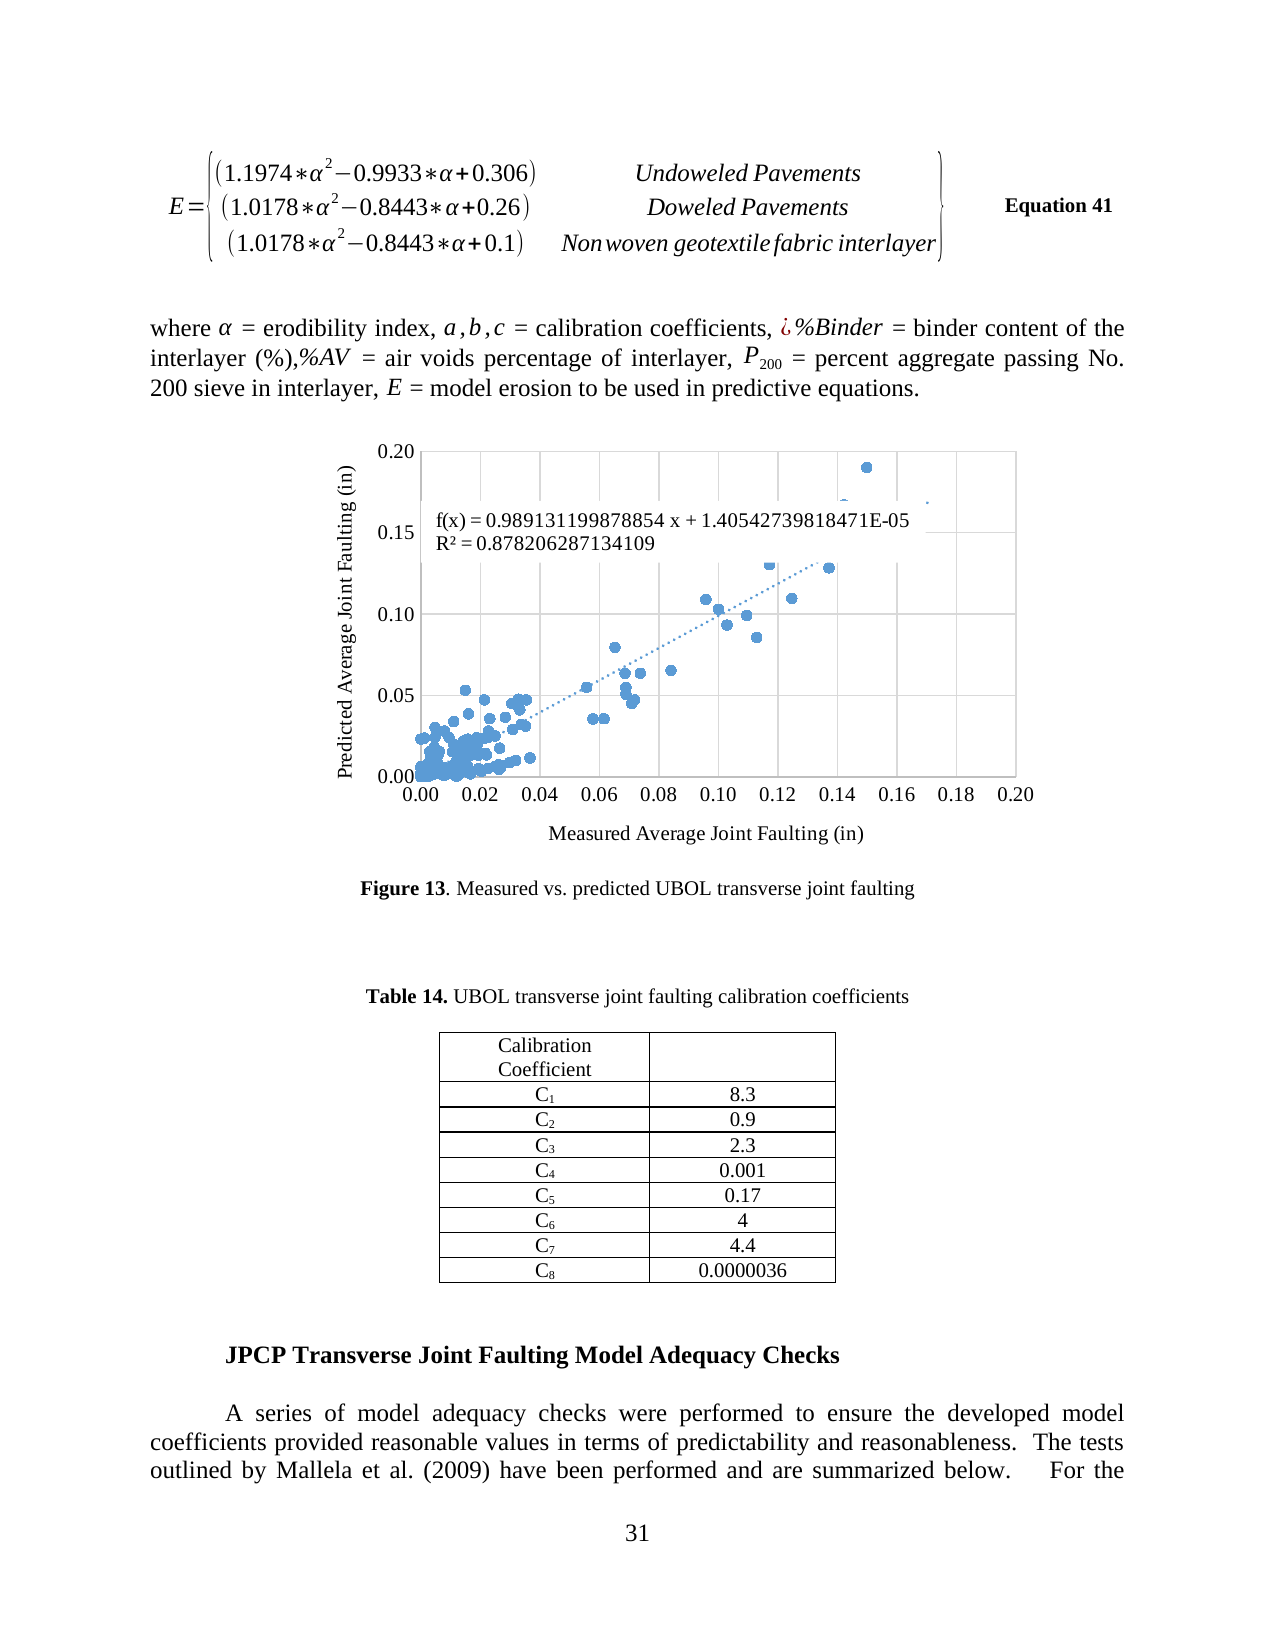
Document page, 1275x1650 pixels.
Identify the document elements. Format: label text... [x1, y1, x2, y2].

table_cell 0.001 [650, 1158, 835, 1182]
text where = erodibility index, = calibration coefficients, = binder content of the interlayer (%), = air voids percentage of interlayer, = percent aggregate passing No. 200 sieve in interlayer, = model erosion to be used in predictive equations. [150, 313, 1125, 402]
table_cell [150, 150, 966, 284]
table_cell C1 [440, 1082, 649, 1106]
table_cell C4 [440, 1158, 649, 1182]
table_cell 2.3 [650, 1133, 835, 1157]
table_cell C6 [440, 1208, 649, 1232]
table_cell Equation 41 [966, 150, 1124, 284]
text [150, 1398, 1125, 1484]
table_cell 8.3 [650, 1082, 835, 1106]
table_header Calibration Coefficient [440, 1033, 649, 1081]
table_cell 0.0000036 [650, 1258, 835, 1282]
table_cell 0.9 [650, 1108, 835, 1131]
table_cell C3 [440, 1133, 649, 1157]
table_cell C7 [440, 1233, 649, 1257]
table_cell 0.17 [650, 1183, 835, 1207]
table_cell 4.4 [650, 1233, 835, 1257]
text Table 14. UBOL transverse joint faulting calibration coefficients [150, 984, 1125, 1008]
table_header [650, 1033, 835, 1081]
table_cell C2 [440, 1108, 649, 1131]
text JPCP Transverse Joint Faulting Model Adequacy Checks [150, 1341, 1125, 1369]
table_cell 4 [650, 1208, 835, 1232]
table_cell C5 [440, 1183, 649, 1207]
table_cell C8 [440, 1258, 649, 1282]
